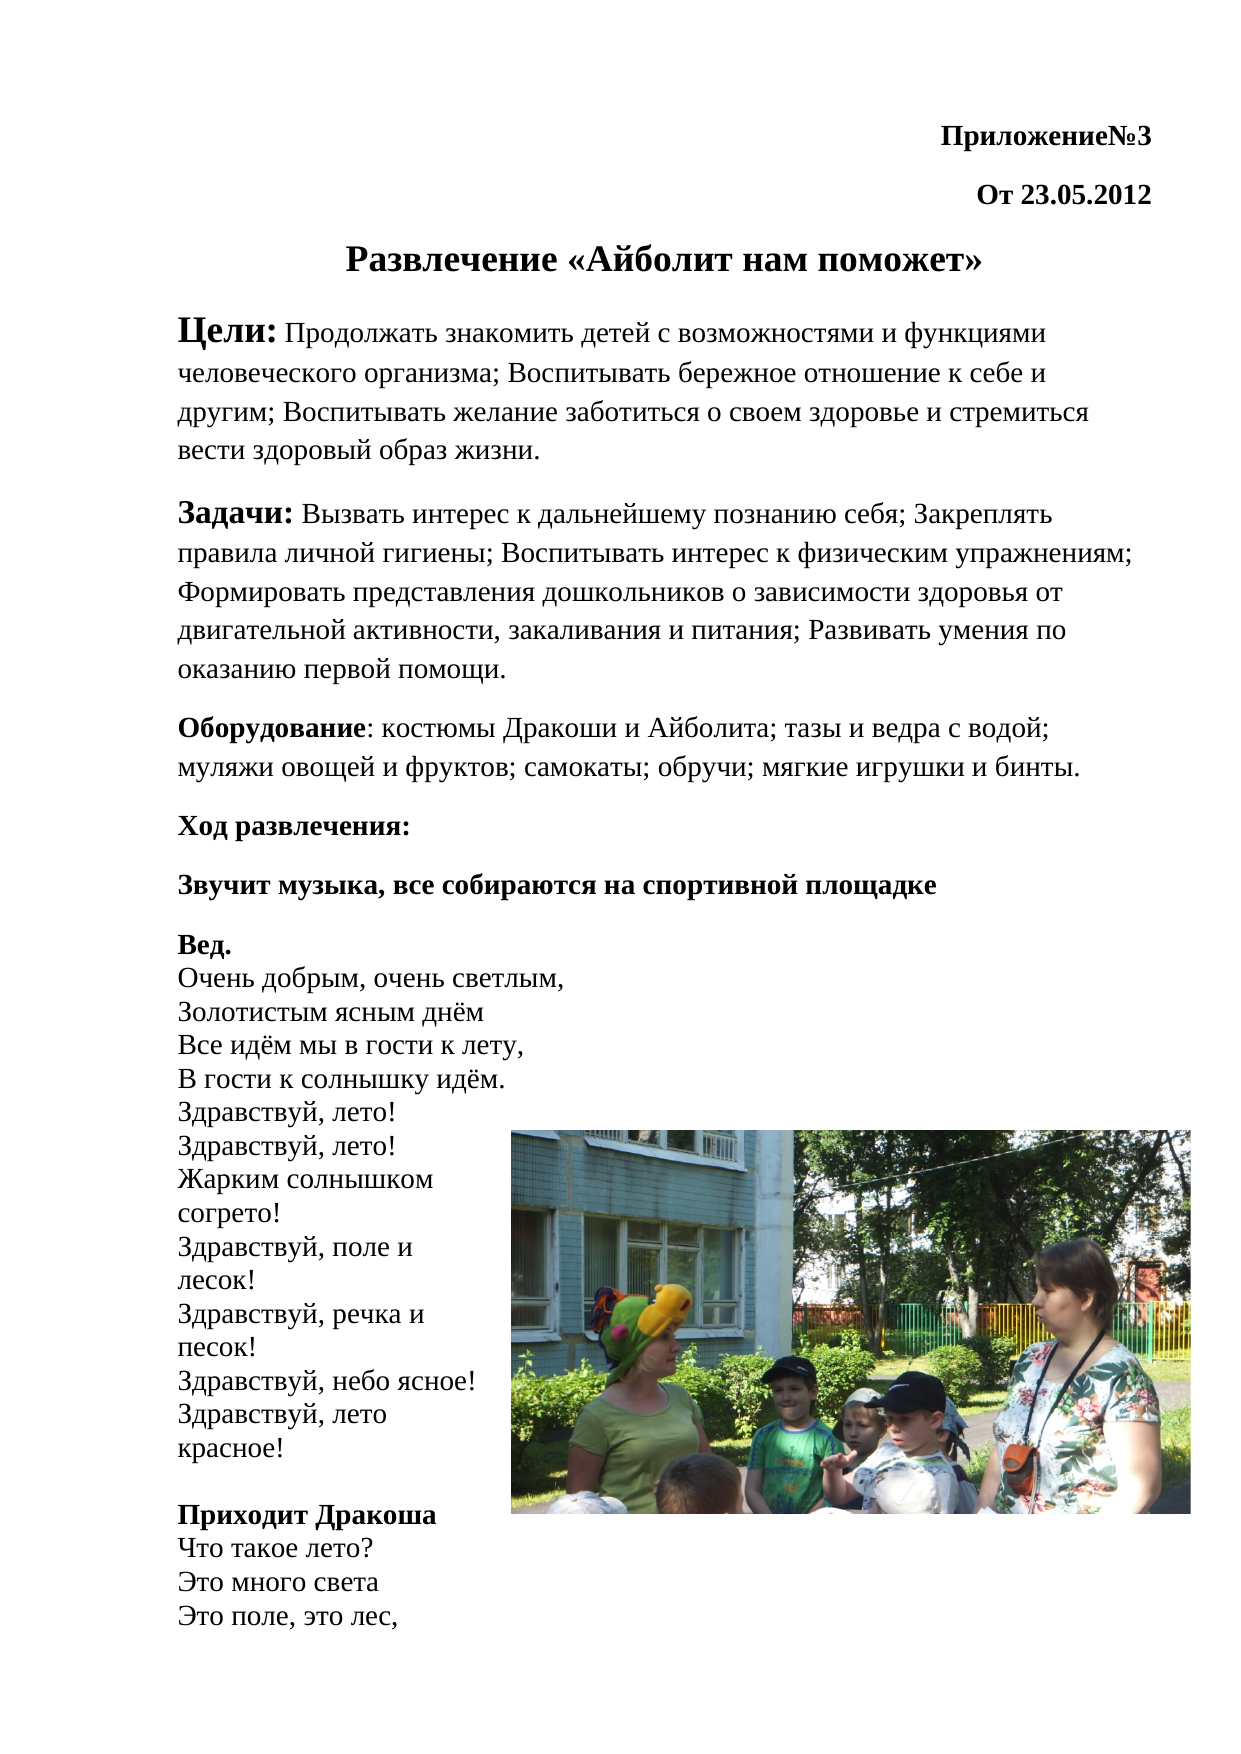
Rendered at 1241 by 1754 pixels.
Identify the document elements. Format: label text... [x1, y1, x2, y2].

text Здравствуй, поле и лесок! [177, 1229, 511, 1296]
text Оборудование: костюмы Дракоши и Айболита; тазы и ведра с водой; муляжи овощей и фруктов; самокаты; обручи; мягкие игрушки и бинты. [177, 710, 1152, 782]
text Все идём мы в гости к лету, [177, 1027, 1152, 1061]
picture [511, 1130, 1191, 1514]
text Здравствуй, лето! [177, 1094, 1152, 1128]
text Золотистым ясным днём [177, 994, 1152, 1027]
text Ход развлечения: [177, 808, 1152, 842]
text Здравствуй, лето! [177, 1128, 1152, 1162]
text Здравствуй, речка и песок! [177, 1296, 511, 1363]
text Приложение№3 [177, 118, 1152, 152]
text Это много света [177, 1564, 1152, 1598]
text Это поле, это лес, [177, 1598, 1152, 1631]
text Жарким солнышком согрето! [177, 1162, 511, 1229]
text Развлечение «Айболит нам поможет» [177, 237, 1152, 280]
text От 23.05.2012 [177, 177, 1152, 211]
text Звучит музыка, все собираются на спортивной площадке [177, 867, 1152, 901]
text Вед. [177, 927, 1152, 960]
text Задачи: Вызвать интерес к дальнейшему познанию себя; Закреплять правила личной гигиены; Воспитывать интерес к физическим упражнениям; Формировать представления дошкольников о зависимости здоровья от двигательной активности, закаливания и питания; Развивать умения по оказанию первой помощи. [177, 492, 1152, 684]
text Приходит Дракоша [177, 1497, 1152, 1531]
text Здравствуй, небо ясное! [177, 1363, 511, 1396]
text Что такое лето? [177, 1531, 1152, 1564]
text Цели: Продолжать знакомить детей с возможностями и функциями человеческого организма; Воспитывать бережное отношение к себе и другим; Воспитывать желание заботиться о своем здоровье и стремиться вести здоровый образ жизни. [177, 307, 1152, 466]
text Здравствуй, лето красное! [177, 1396, 511, 1463]
text В гости к солнышку идём. [177, 1061, 1152, 1094]
text Очень добрым, очень светлым, [177, 960, 1152, 994]
